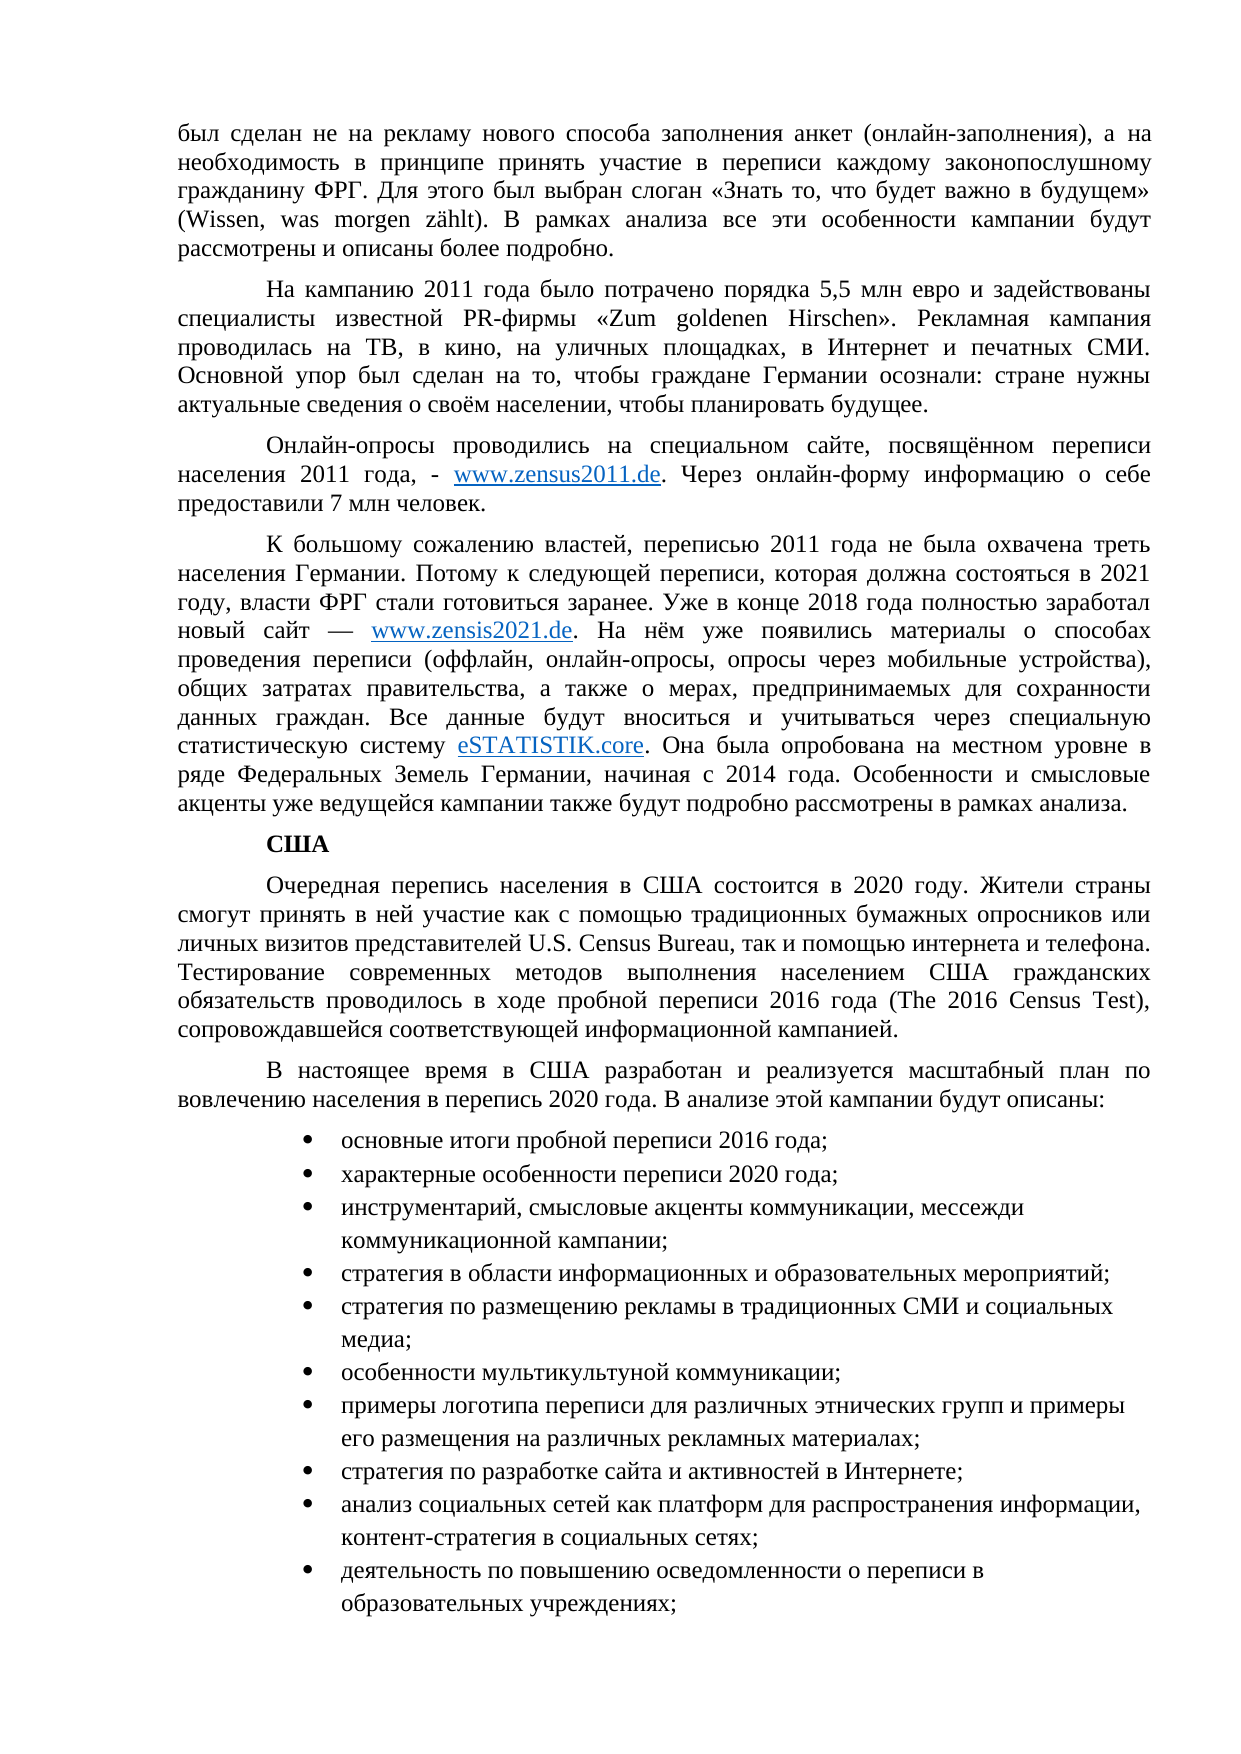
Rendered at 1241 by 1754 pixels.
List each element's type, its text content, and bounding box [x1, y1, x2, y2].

text Очередная перепись населения в США состоится в 2020 году. Жители страны смогут принять в ней участие как с помощью традиционных бумажных опросников или личных визитов представителей U.S. Census Bureau, так и помощью интернета и телефона. Тестирование современных методов выполнения населением США гражданских обязательств проводилось в ходе пробной переписи 2016 года (The 2016 Census Test), сопровождавшейся соответствующей информационной кампанией. [177, 871, 1152, 1043]
text Онлайн-опросы проводились на специальном сайте, посвящённом переписи населения 2011 года, - www.zensus2011.de. Через онлайн-форму информацию о себе предоставили 7 млн человек. [177, 431, 1152, 517]
text В настоящее время в США разработан и реализуется масштабный план по вовлечению населения в перепись 2020 года. В анализе этой кампании будут описаны: [177, 1056, 1152, 1113]
list характерные особенности переписи 2020 года; [303, 1159, 1152, 1187]
list стратегия по разработке сайта и активностей в Интернете; [303, 1456, 1152, 1484]
text К большому сожалению властей, переписью 2011 года не была охвачена треть населения Германии. Потому к следующей переписи, которая должна состояться в 2021 году, власти ФРГ стали готовиться заранее. Уже в конце 2018 года полностью заработал новый сайт — www.zensis2021.de. На нём уже появились материалы о способах проведения переписи (оффлайн, онлайн-опросы, опросы через мобильные устройства), общих затратах правительства, а также о мерах, предпринимаемых для сохранности данных граждан. Все данные будут вноситься и учитываться через специальную статистическую систему eSTATISTIK.core. Она была опробована на местном уровне в ряде Федеральных Земель Германии, начиная с 2014 года. Особенности и смысловые акценты уже ведущейся кампании также будут подробно рассмотрены в рамках анализа. [177, 529, 1152, 817]
list стратегия по размещению рекламы в традиционных СМИ и социальных медиа; [303, 1291, 1152, 1352]
list анализ социальных сетей как платформ для распространения информации, контент-стратегия в социальных сетях; [303, 1489, 1152, 1551]
list деятельность по повышению осведомленности о переписи в образовательных учреждениях; [303, 1555, 1152, 1617]
list особенности мультикультуной коммуникации; [303, 1357, 1152, 1386]
text США [177, 829, 1152, 858]
list стратегия в области информационных и образовательных мероприятий; [303, 1258, 1152, 1286]
text На кампанию 2011 года было потрачено порядка 5,5 млн евро и задействованы специалисты известной PR-фирмы «Zum goldenen Hirschen». Рекламная кампания проводилась на ТВ, в кино, на уличных площадках, в Интернет и печатных СМИ. Основной упор был сделан на то, чтобы граждане Германии осознали: стране нужны актуальные сведения о своём населении, чтобы планировать будущее. [177, 274, 1152, 418]
list примеры логотипа переписи для различных этнических групп и примеры его размещения на различных рекламных материалах; [303, 1390, 1152, 1452]
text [177, 118, 1152, 262]
list основные итоги пробной переписи 2016 года; [303, 1126, 1152, 1154]
list инструментарий, смысловые акценты коммуникации, мессежди коммуникационной кампании; [303, 1192, 1152, 1253]
